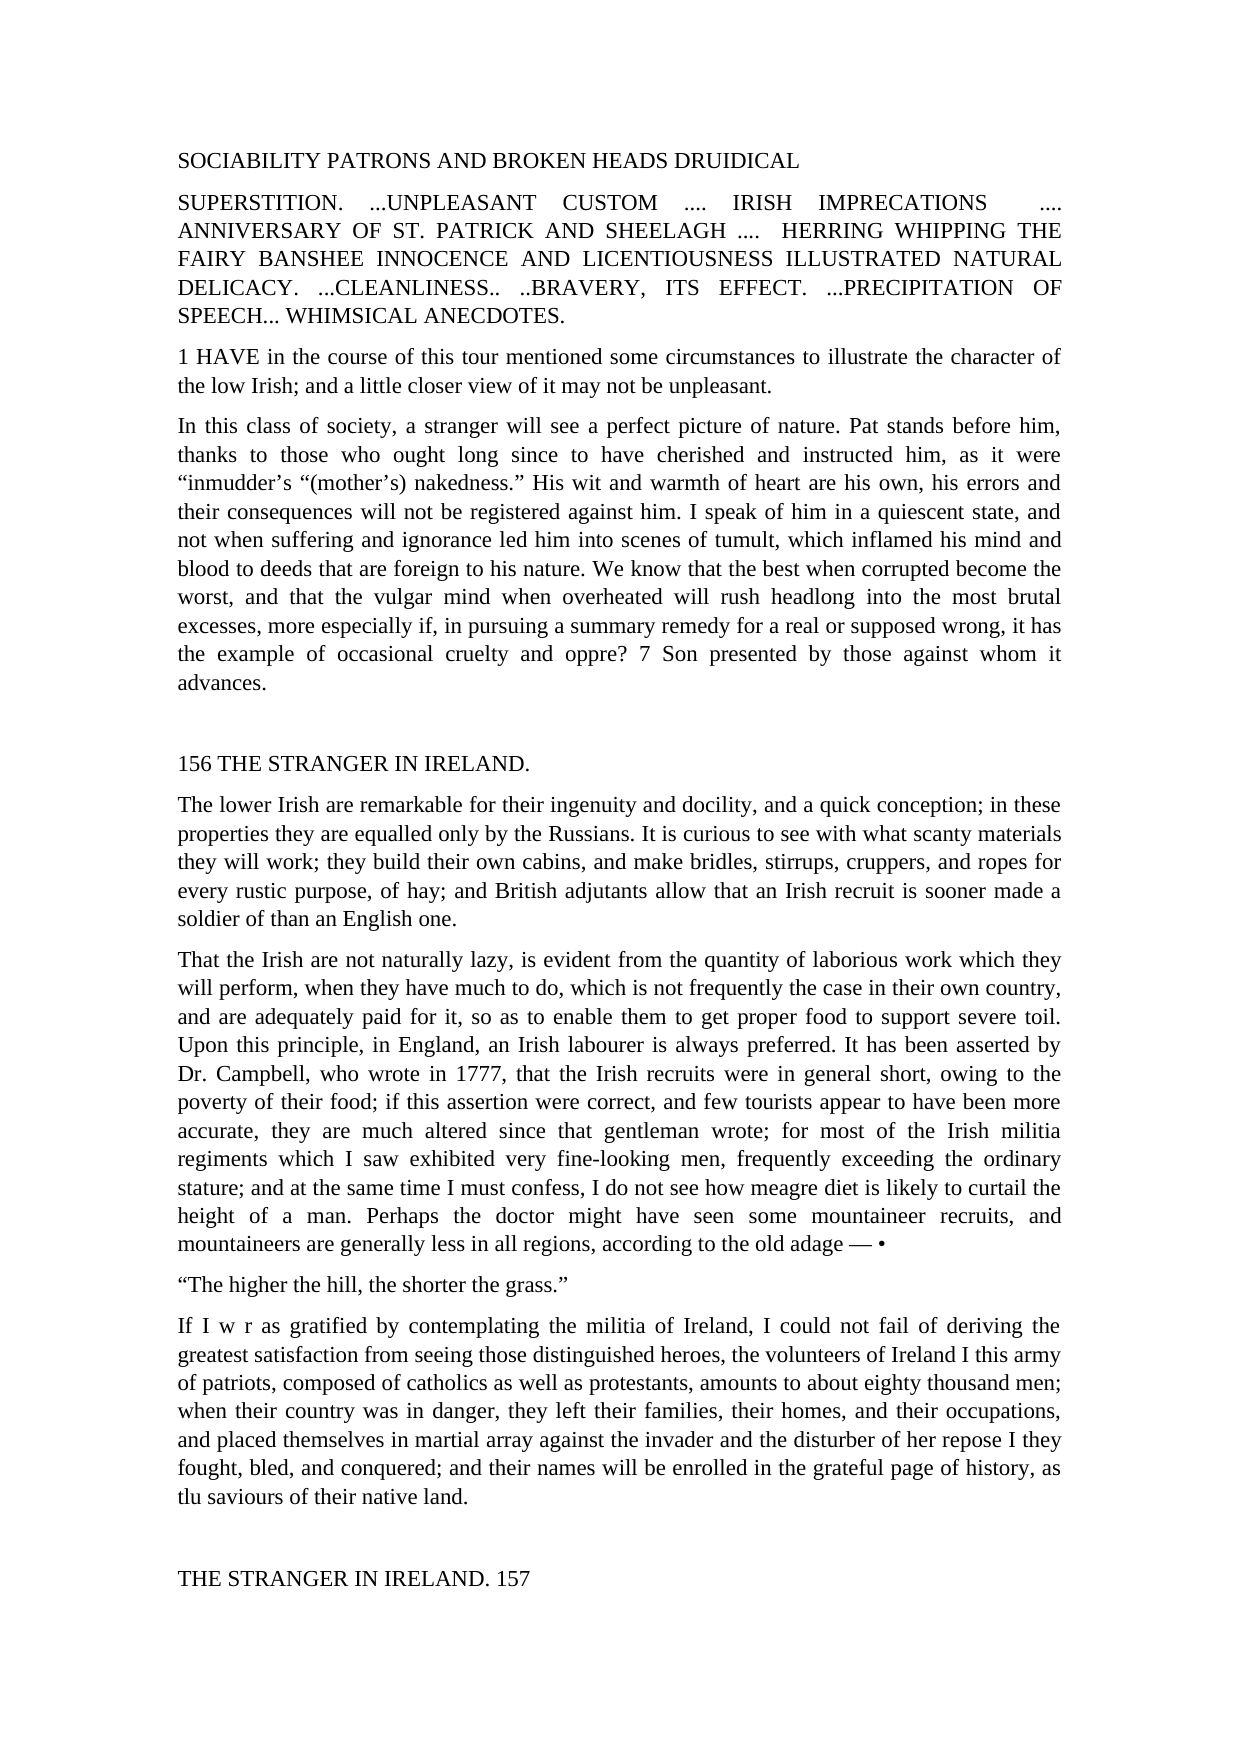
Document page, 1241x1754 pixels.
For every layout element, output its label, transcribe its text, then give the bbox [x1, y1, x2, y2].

text “The higher the hill, the shorter the grass.” [177, 1271, 1063, 1298]
text 1 HAVE in the course of this tour mentioned some circumstances to illustrate the character of the low Irish; and a little closer view of it may not be unpleasant. [177, 343, 1063, 398]
text In this class of society, a stranger will see a perfect picture of nature. Pat stands before him, thanks to those who ought long since to have cherished and instructed him, as it were “inmudder’s “(mother’s) nakedness.” His wit and warmth of heart are his own, his errors and their consequences will not be registered against him. I speak of him in a quiescent state, and not when suffering and ignorance led him into scenes of tumult, which inflamed his mind and blood to deeds that are foreign to his nature. We know that the best when corrupted become the worst, and that the vulgar mind when overheated will rush headlong into the most brutal excesses, more especially if, in pursuing a summary remedy for a real or supposed wrong, it has the example of occasional cruelty and oppre? 7 Son presented by those against whom it advances. [177, 413, 1063, 695]
text THE STRANGER IN IRELAND. 157 [177, 1565, 1063, 1591]
text SUPERSTITION. ...UNPLEASANT CUSTOM .... IRISH IMPRECATIONS .... ANNIVERSARY OF ST. PATRICK AND SHEELAGH .... HERRING WHIPPING THE FAIRY BANSHEE INNOCENCE AND LICENTIOUSNESS ILLUSTRATED NATURAL DELICACY. ...CLEANLINESS.. ..BRAVERY, ITS EFFECT. ...PRECIPITATION OF SPEECH... WHIMSICAL ANECDOTES. [177, 188, 1063, 329]
text That the Irish are not naturally lazy, is evident from the quantity of laborious work which they will perform, when they have much to do, which is not frequently the case in their own country, and are adequately paid for it, so as to enable them to get proper food to support severe toil. Upon this principle, in England, an Irish labourer is always preferred. It has been asserted by Dr. Campbell, who wrote in 1777, that the Irish recruits were in general short, owing to the poverty of their food; if this assertion were correct, and few tourists appear to have been more accurate, they are much altered since that gentleman wrote; for most of the Irish militia regiments which I saw exhibited very fine-looking men, frequently exceeding the ordinary stature; and at the same time I must confess, I do not see how meagre diet is likely to curtail the height of a man. Perhaps the doctor might have seen some mountaineer recruits, and mountaineers are generally less in all regions, according to the old adage — • [177, 946, 1063, 1257]
text SOCIABILITY PATRONS AND BROKEN HEADS DRUIDICAL [177, 148, 1063, 174]
text If I w r as gratified by contemplating the militia of Ireland, I could not fail of deriving the greatest satisfaction from seeing those distinguished heroes, the volunteers of Ireland I this army of patriots, composed of catholics as well as protestants, amounts to about eighty thousand men; when their country was in danger, they left their families, their homes, and their occupations, and placed themselves in martial array against the invader and the disturber of her repose I they fought, bled, and conquered; and their names will be enrolled in the grateful page of history, as tlu saviours of their native land. [177, 1312, 1063, 1509]
text 156 THE STRANGER IN IRELAND. [177, 750, 1063, 777]
text The lower Irish are remarkable for their ingenuity and docility, and a quick conception; in these properties they are equalled only by the Russians. It is curious to see with what scanty materials they will work; they build their own cabins, and make bridles, stirrups, cruppers, and ropes for every rustic purpose, of hay; and British adjutants allow that an Irish recruit is sooner made a soldier of than an English one. [177, 791, 1063, 931]
